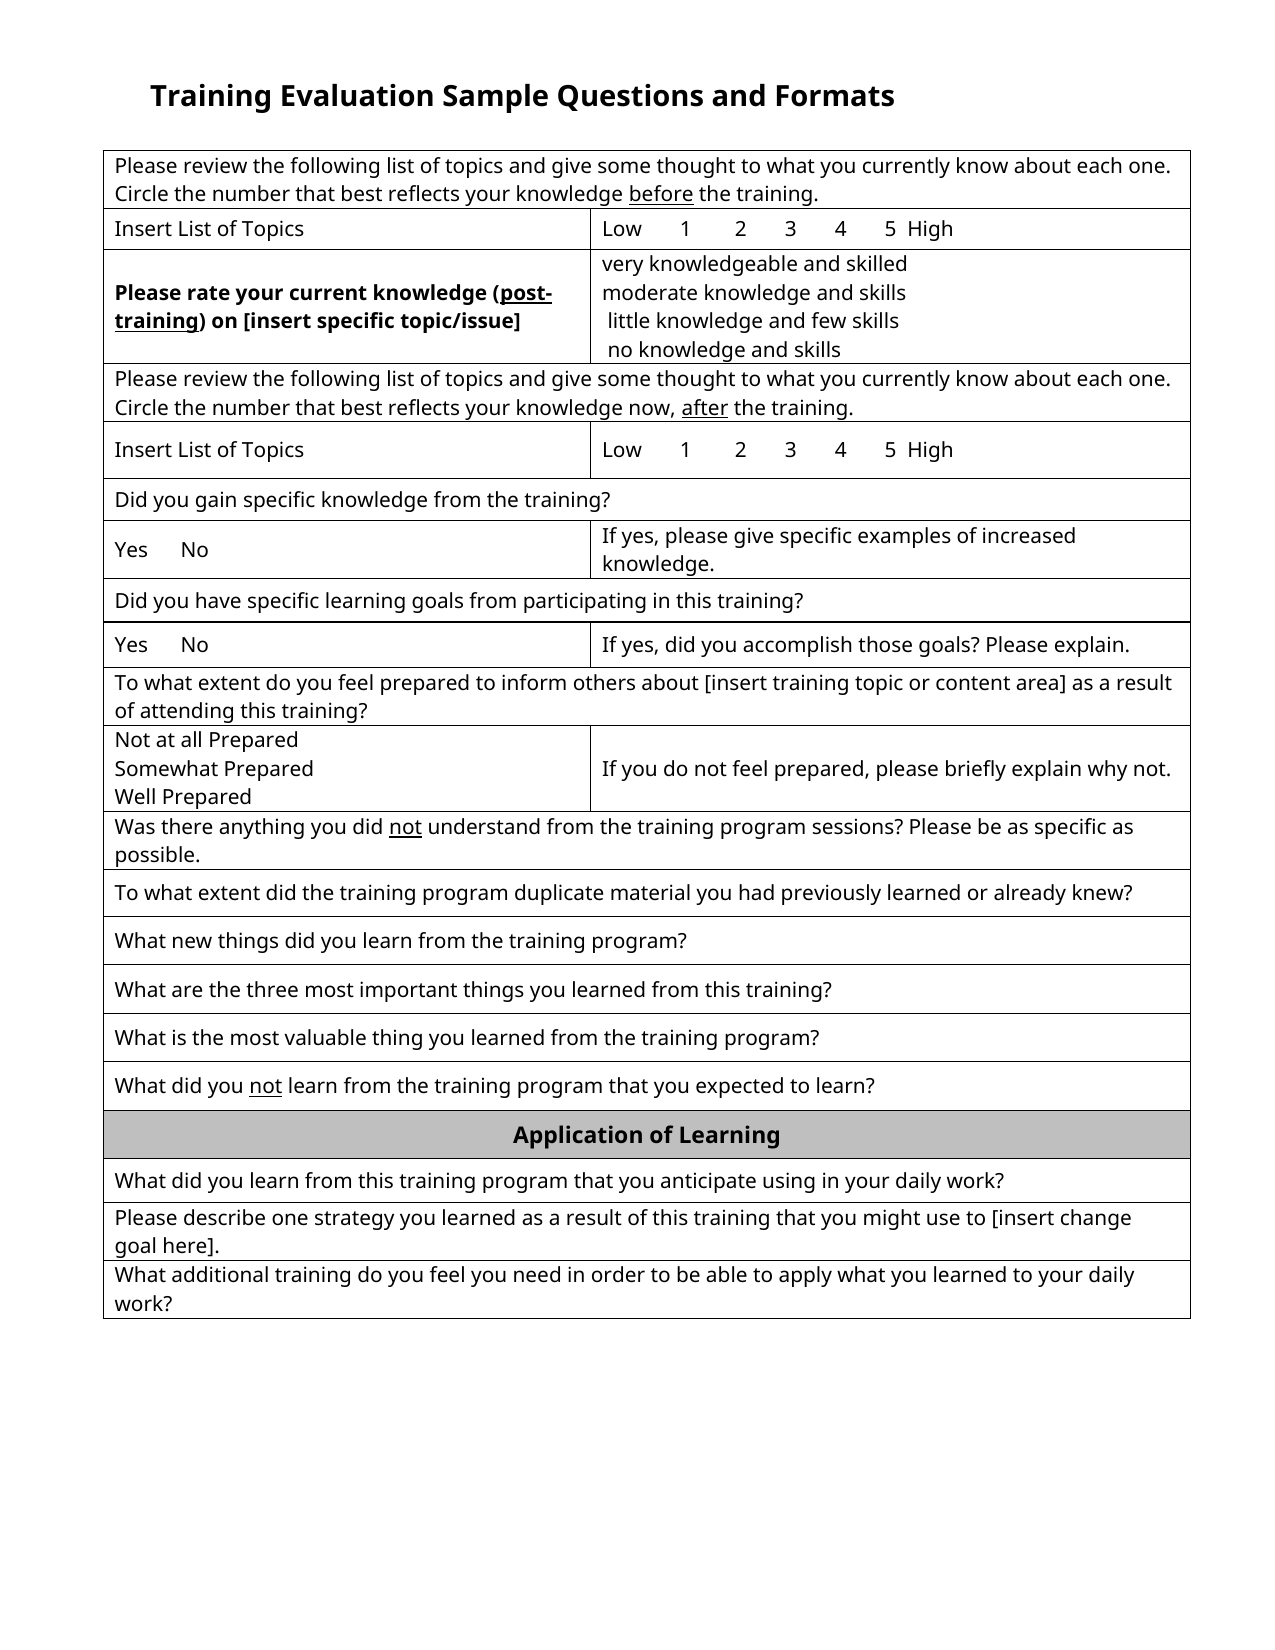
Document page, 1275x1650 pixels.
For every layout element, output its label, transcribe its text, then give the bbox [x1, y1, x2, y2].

table_cell Low 1 2 3 4 5 High [591, 209, 1190, 248]
table_cell If yes, please give specific examples of increased knowledge. [591, 521, 1190, 578]
table_cell Application of Learning [104, 1111, 1190, 1158]
table_cell Please review the following list of topics and give some thought to what you currently know about each one. Circle the number that best reflects your knowledge before the training. [104, 151, 1190, 208]
table_cell What did you learn from this training program that you anticipate using in your daily work? [104, 1159, 1190, 1202]
table_cell If you do not feel prepared, please briefly explain why not. [591, 726, 1190, 811]
table_cell Insert List of Topics [104, 422, 590, 477]
table_cell Please describe one strategy you learned as a result of this training that you might use to [insert change goal here]. [104, 1203, 1190, 1259]
table_cell If yes, did you accomplish those goals? Please explain. [591, 623, 1190, 667]
table_cell very knowledgeable and skilled moderate knowledge and skills little knowledge and few skills no knowledge and skills [591, 250, 1190, 363]
table_cell What did you not learn from the training program that you expected to learn? [104, 1062, 1190, 1109]
table_cell What new things did you learn from the training program? [104, 917, 1190, 964]
table_cell Did you have specific learning goals from participating in this training? [104, 579, 1190, 621]
table_cell What is the most valuable thing you learned from the training program? [104, 1014, 1190, 1061]
table_cell What additional training do you feel you need in order to be able to apply what you learned to your daily work? [104, 1261, 1190, 1317]
table_cell Not at all Prepared Somewhat Prepared Well Prepared [104, 726, 590, 811]
table_cell Please review the following list of topics and give some thought to what you currently know about each one. Circle the number that best reflects your knowledge now, after the training. [104, 364, 1190, 421]
table_cell To what extent do you feel prepared to inform others about [insert training topic or content area] as a result of attending this training? [104, 668, 1190, 724]
table_cell Yes No [104, 521, 590, 578]
table_cell Insert List of Topics [104, 209, 590, 248]
table_cell Low 1 2 3 4 5 High [591, 422, 1190, 477]
table_cell Did you gain specific knowledge from the training? [104, 479, 1190, 520]
table_cell Was there anything you did not understand from the training program sessions? Please be as specific as possible. [104, 812, 1190, 869]
table_cell To what extent did the training program duplicate material you had previously learned or already knew? [104, 870, 1190, 916]
table_cell What are the three most important things you learned from this training? [104, 965, 1190, 1013]
table_cell Yes No [104, 623, 590, 667]
table_cell Please rate your current knowledge (post-training) on [insert specific topic/issue] [104, 250, 590, 363]
